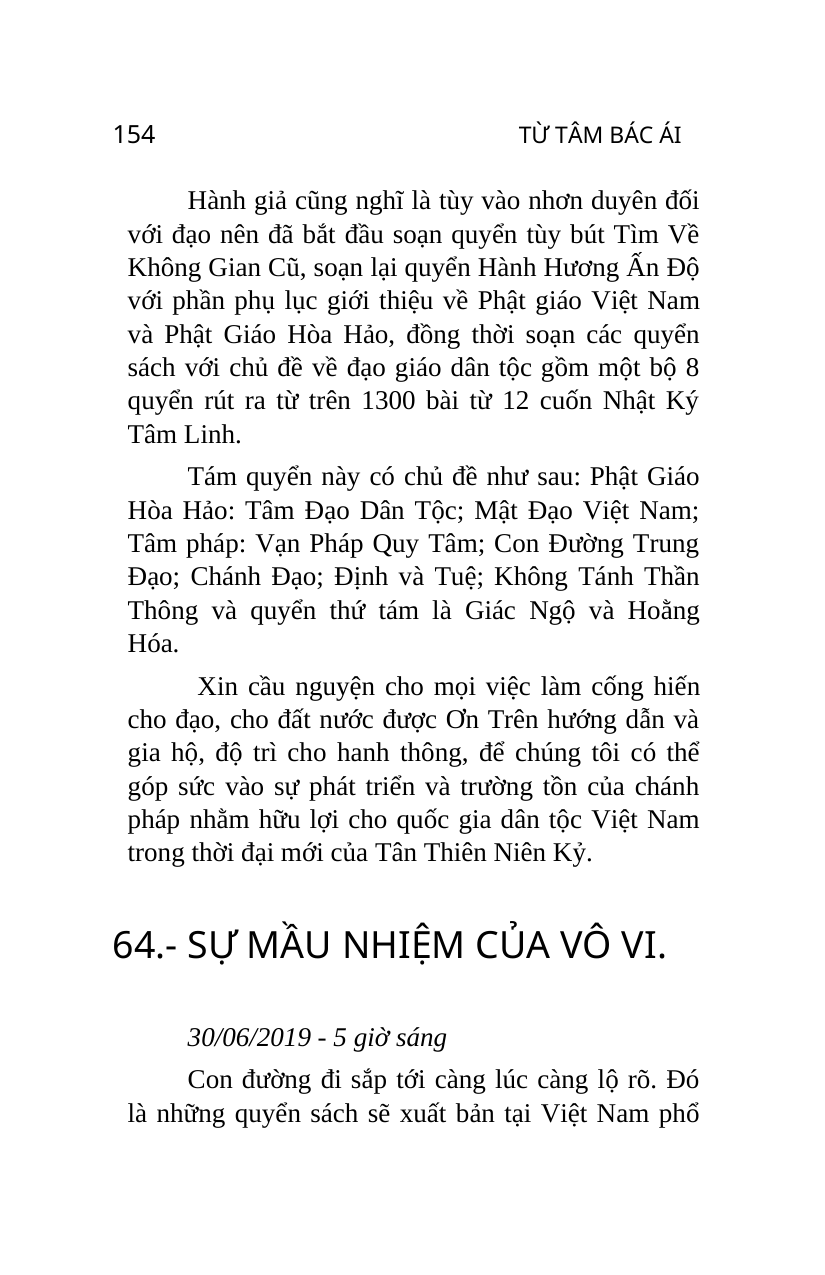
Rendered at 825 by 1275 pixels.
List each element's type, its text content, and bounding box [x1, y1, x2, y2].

subtitle 64.- SỰ MẦU NHIỆM CỦA VÔ VI. [112, 918, 701, 969]
text Con đường đi sắp tới càng lúc càng lộ rõ. Đó là những quyển sách sẽ xuất bản tại Việt Nam phổ biến đạo và cách tu tập theo giáo lý Phật Giáo Hòa Hảo. [127, 1062, 701, 1129]
text Hành giả cũng nghĩ là tùy vào nhơn duyên đối với đạo nên đã bắt đầu soạn quyển tùy bút Tìm Về Không Gian Cũ, soạn lại quyển Hành Hương Ấn Độ với phần phụ lục giới thiệu về Phật giáo Việt Nam và Phật Giáo Hòa Hảo, đồng thời soạn các quyển sách với chủ đề về đạo giáo dân tộc gồm một bộ 8 quyển rút ra từ trên 1300 bài từ 12 cuốn Nhật Ký Tâm Linh. [127, 183, 701, 450]
text Tám quyển này có chủ đề như sau: Phật Giáo Hòa Hảo: Tâm Đạo Dân Tộc; Mật Đạo Việt Nam; Tâm pháp: Vạn Pháp Quy Tâm; Con Đường Trung Đạo; Chánh Đạo; Định và Tuệ; Không Tánh Thần Thông và quyển thứ tám là Giác Ngộ và Hoằng Hóa. [127, 459, 701, 659]
text 30/06/2019 - 5 giờ sáng [127, 1019, 701, 1053]
text Xin cầu nguyện cho mọi việc làm cống hiến cho đạo, cho đất nước được Ơn Trên hướng dẫn và gia hộ, độ trì cho hanh thông, để chúng tôi có thể góp sức vào sự phát triển và trường tồn của chánh pháp nhằm hữu lợi cho quốc gia dân tộc Việt Nam trong thời đại mới của Tân Thiên Niên Kỷ. [127, 668, 701, 868]
